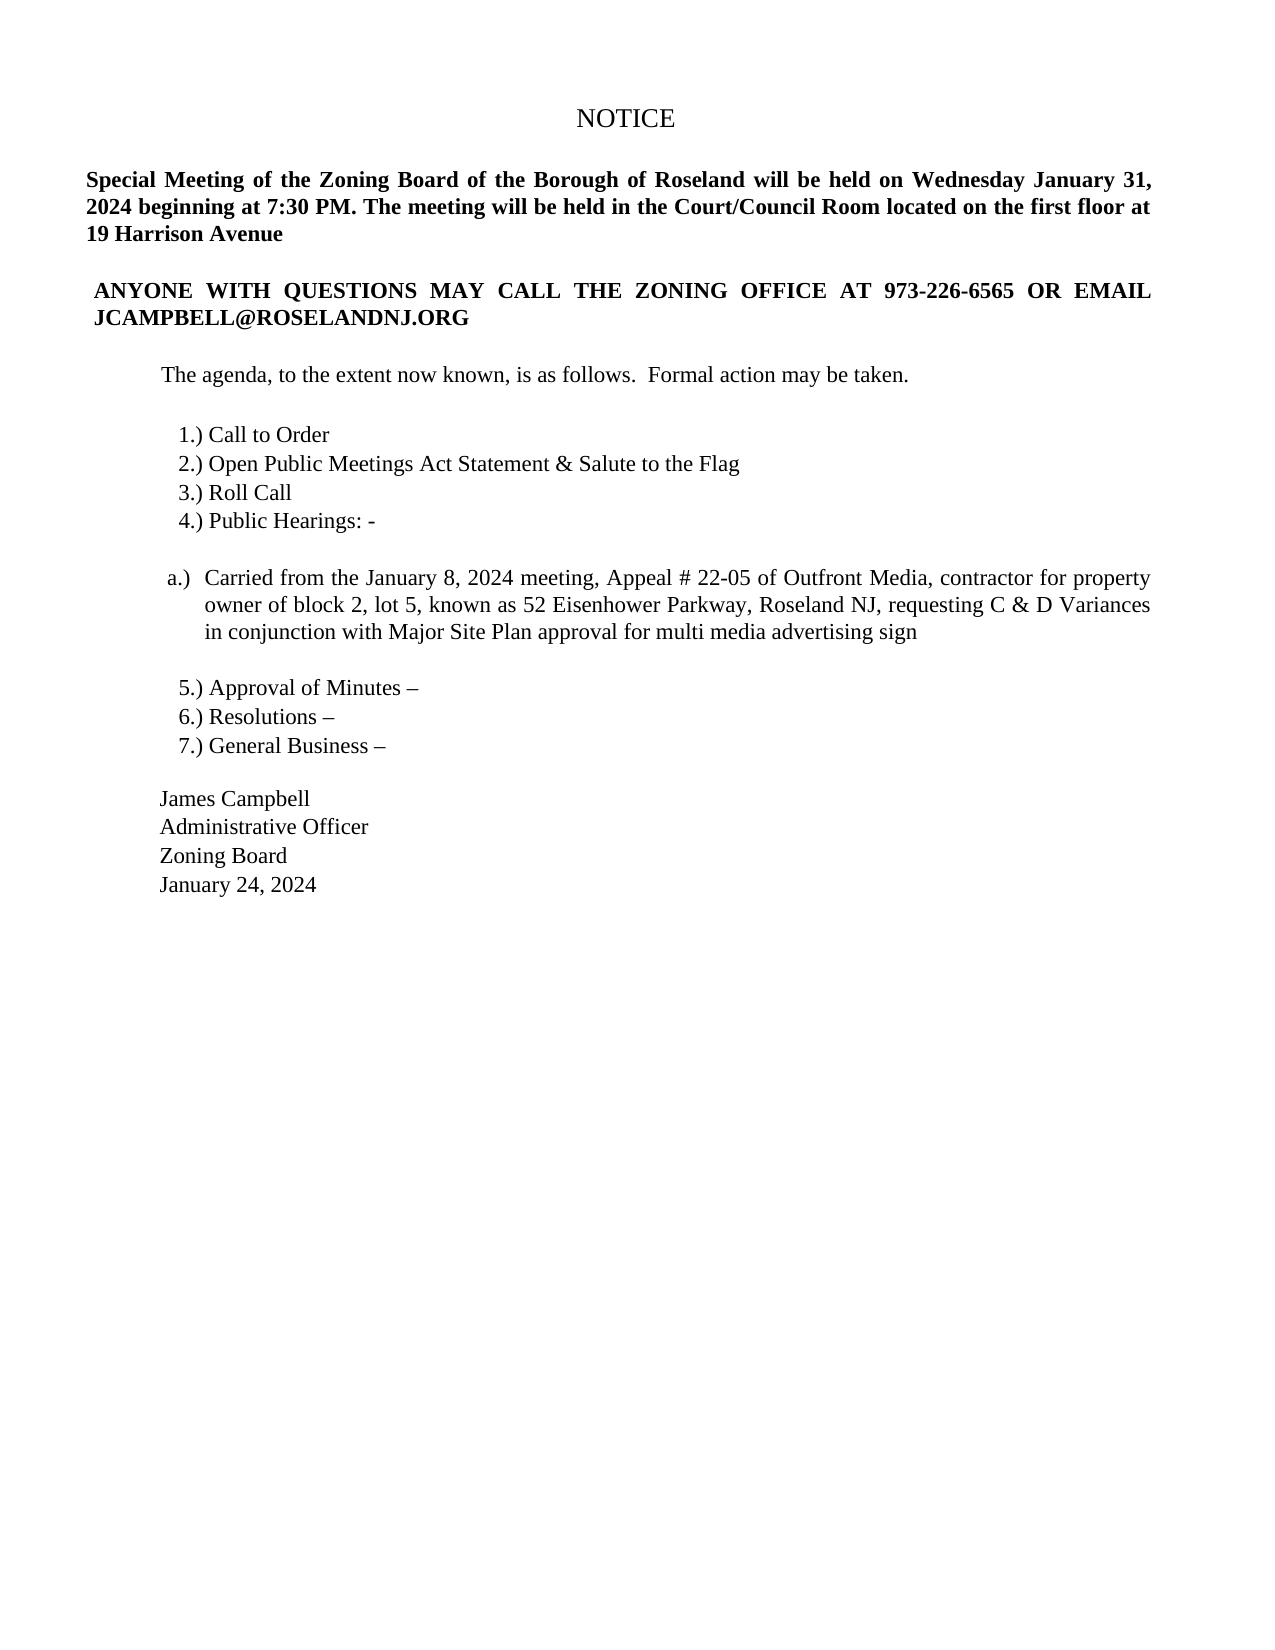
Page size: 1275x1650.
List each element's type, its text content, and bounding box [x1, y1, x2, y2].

text Special Meeting of the Zoning Board of the Borough of Roseland will be held on Wednesday January 31, 2024 beginning at 7:30 PM. The meeting will be held in the Court/Council Room located on the first floor at 19 Harrison Avenue [86, 166, 1153, 247]
text January 24, 2024 [159, 871, 1153, 897]
text 5.) Approval of Minutes – [167, 674, 1153, 701]
text ANYONE WITH QUESTIONS MAY CALL THE ZONING OFFICE AT 973-226-6565 OR EMAIL JCAMPBELL@ROSELANDNJ.ORG [94, 277, 1153, 331]
subtitle NOTICE [99, 102, 1153, 133]
text 3.) Roll Call [178, 479, 1153, 505]
text 6.) Resolutions – [167, 703, 1153, 729]
text 2.) Open Public Meetings Act Statement & Salute to the Flag [178, 450, 1153, 476]
text 7.) General Business – [161, 732, 1149, 758]
list Carried from the January 8, 2024 meeting, Appeal # 22-05 of Outfront Media, contractor for property owner of block 2, lot 5, known as 52 Eisenhower Parkway, Roseland NJ, requesting C & D Variances in conjunction with Major Site Plan approval for multi media advertising sign [167, 563, 1153, 645]
text The agenda, to the extent now known, is as follows. Formal action may be taken. [161, 361, 1131, 387]
text James Campbell [86, 785, 1153, 811]
text Administrative Officer [86, 813, 1153, 840]
text 4.) Public Hearings: - [167, 507, 1153, 534]
text Zoning Board [131, 842, 1153, 868]
text 1.) Call to Order [178, 421, 1153, 447]
